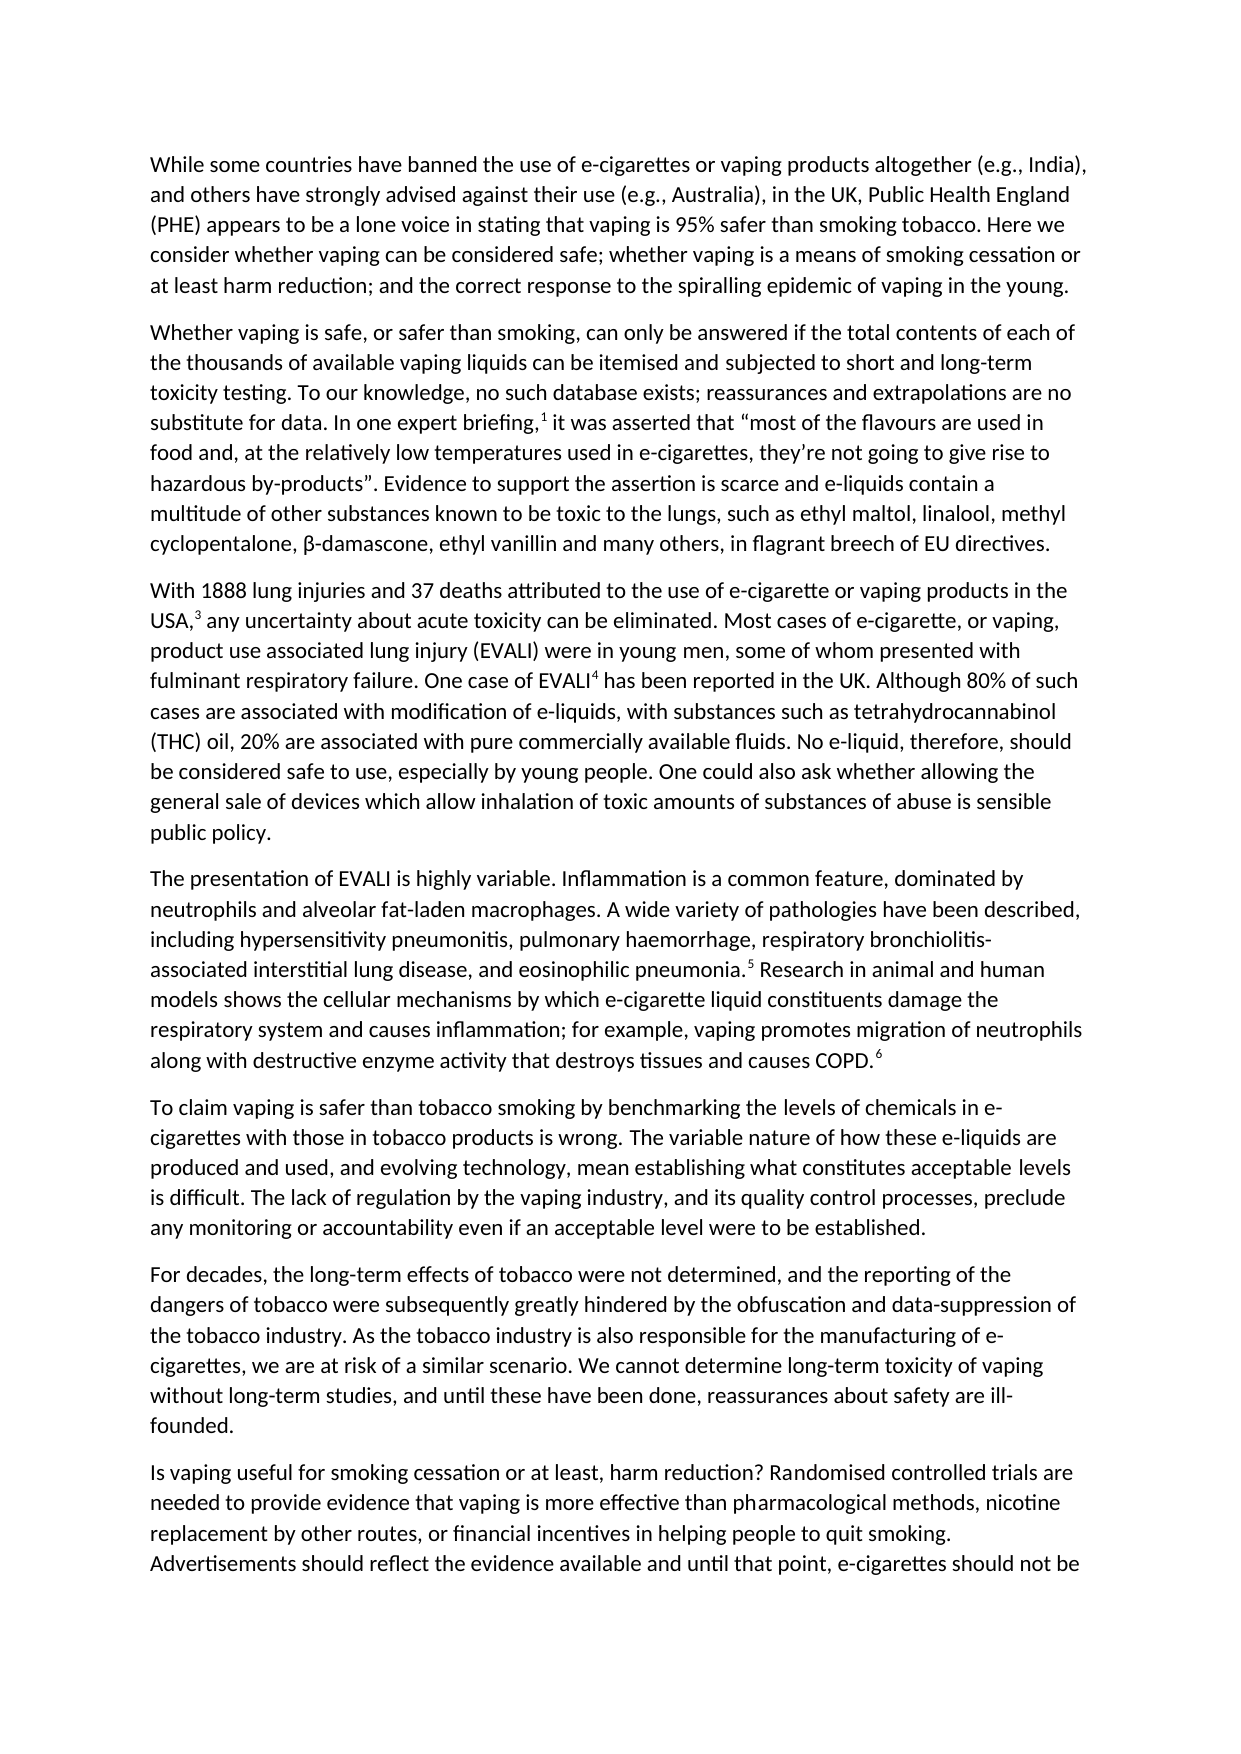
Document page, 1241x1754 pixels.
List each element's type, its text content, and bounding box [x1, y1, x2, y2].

text Whether vaping is safe, or safer than smoking, can only be answered if the total contents of each of the thousands of available vaping liquids can be itemised and subjected to short and long-term toxicity testing. To our knowledge, no such database exists; reassurances and extrapolations are no substitute for data. In one expert briefing,1 it was asserted that “most of the flavours are used in food and, at the relatively low temperatures used in e-cigarettes, they’re not going to give rise to hazardous by-products”. Evidence to support the assertion is scarce and e-liquids contain a multitude of other substances known to be toxic to the lungs, such as ethyl maltol, linalool, methyl cyclopentalone, β-damascone, ethyl vanillin and many others, in flagrant breech of EU directives. [150, 318, 1090, 557]
text To claim vaping is safer than tobacco smoking by benchmarking the levels of chemicals in e-cigarettes with those in tobacco products is wrong. The variable nature of how these e-liquids are produced and used, and evolving technology, mean establishing what constitutes acceptable levels is difficult. The lack of regulation by the vaping industry, and its quality control processes, preclude any monitoring or accountability even if an acceptable level were to be established. [150, 1093, 1090, 1242]
text For decades, the long-term effects of tobacco were not determined, and the reporting of the dangers of tobacco were subsequently greatly hindered by the obfuscation and data-suppression of the tobacco industry. As the tobacco industry is also responsible for the manufacturing of e-cigarettes, we are at risk of a similar scenario. We cannot determine long-term toxicity of vaping without long-term studies, and until these have been done, reassurances about safety are ill-founded. [150, 1260, 1090, 1439]
text While some countries have banned the use of e-cigarettes or vaping products altogether (e.g., India), and others have strongly advised against their use (e.g., Australia), in the UK, Public Health England (PHE) appears to be a lone voice in stating that vaping is 95% safer than smoking tobacco. Here we consider whether vaping can be considered safe; whether vaping is a means of smoking cessation or at least harm reduction; and the correct response to the spiralling epidemic of vaping in the young. [150, 150, 1090, 299]
text The presentation of EVALI is highly variable. Inflammation is a common feature, dominated by neutrophils and alveolar fat-laden macrophages. A wide variety of pathologies have been described, including hypersensitivity pneumonitis, pulmonary haemorrhage, respiratory bronchiolitis-associated interstitial lung disease, and eosinophilic pneumonia.5 Research in animal and human models shows the cellular mechanisms by which e-cigarette liquid constituents damage the respiratory system and causes inflammation; for example, vaping promotes migration of neutrophils along with destructive enzyme activity that destroys tissues and causes COPD.6 [150, 864, 1090, 1074]
text With 1888 lung injuries and 37 deaths attributed to the use of e-cigarette or vaping products in the USA,3 any uncertainty about acute toxicity can be eliminated. Most cases of e-cigarette, or vaping, product use associated lung injury (EVALI) were in young men, some of whom presented with fulminant respiratory failure. One case of EVALI4 has been reported in the UK. Although 80% of such cases are associated with modification of e-liquids, with substances such as tetrahydrocannabinol (THC) oil, 20% are associated with pure commercially available fluids. No e-liquid, therefore, should be considered safe to use, especially by young people. One could also ask whether allowing the general sale of devices which allow inhalation of toxic amounts of substances of abuse is sensible public policy. [150, 576, 1090, 846]
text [150, 1458, 1090, 1577]
